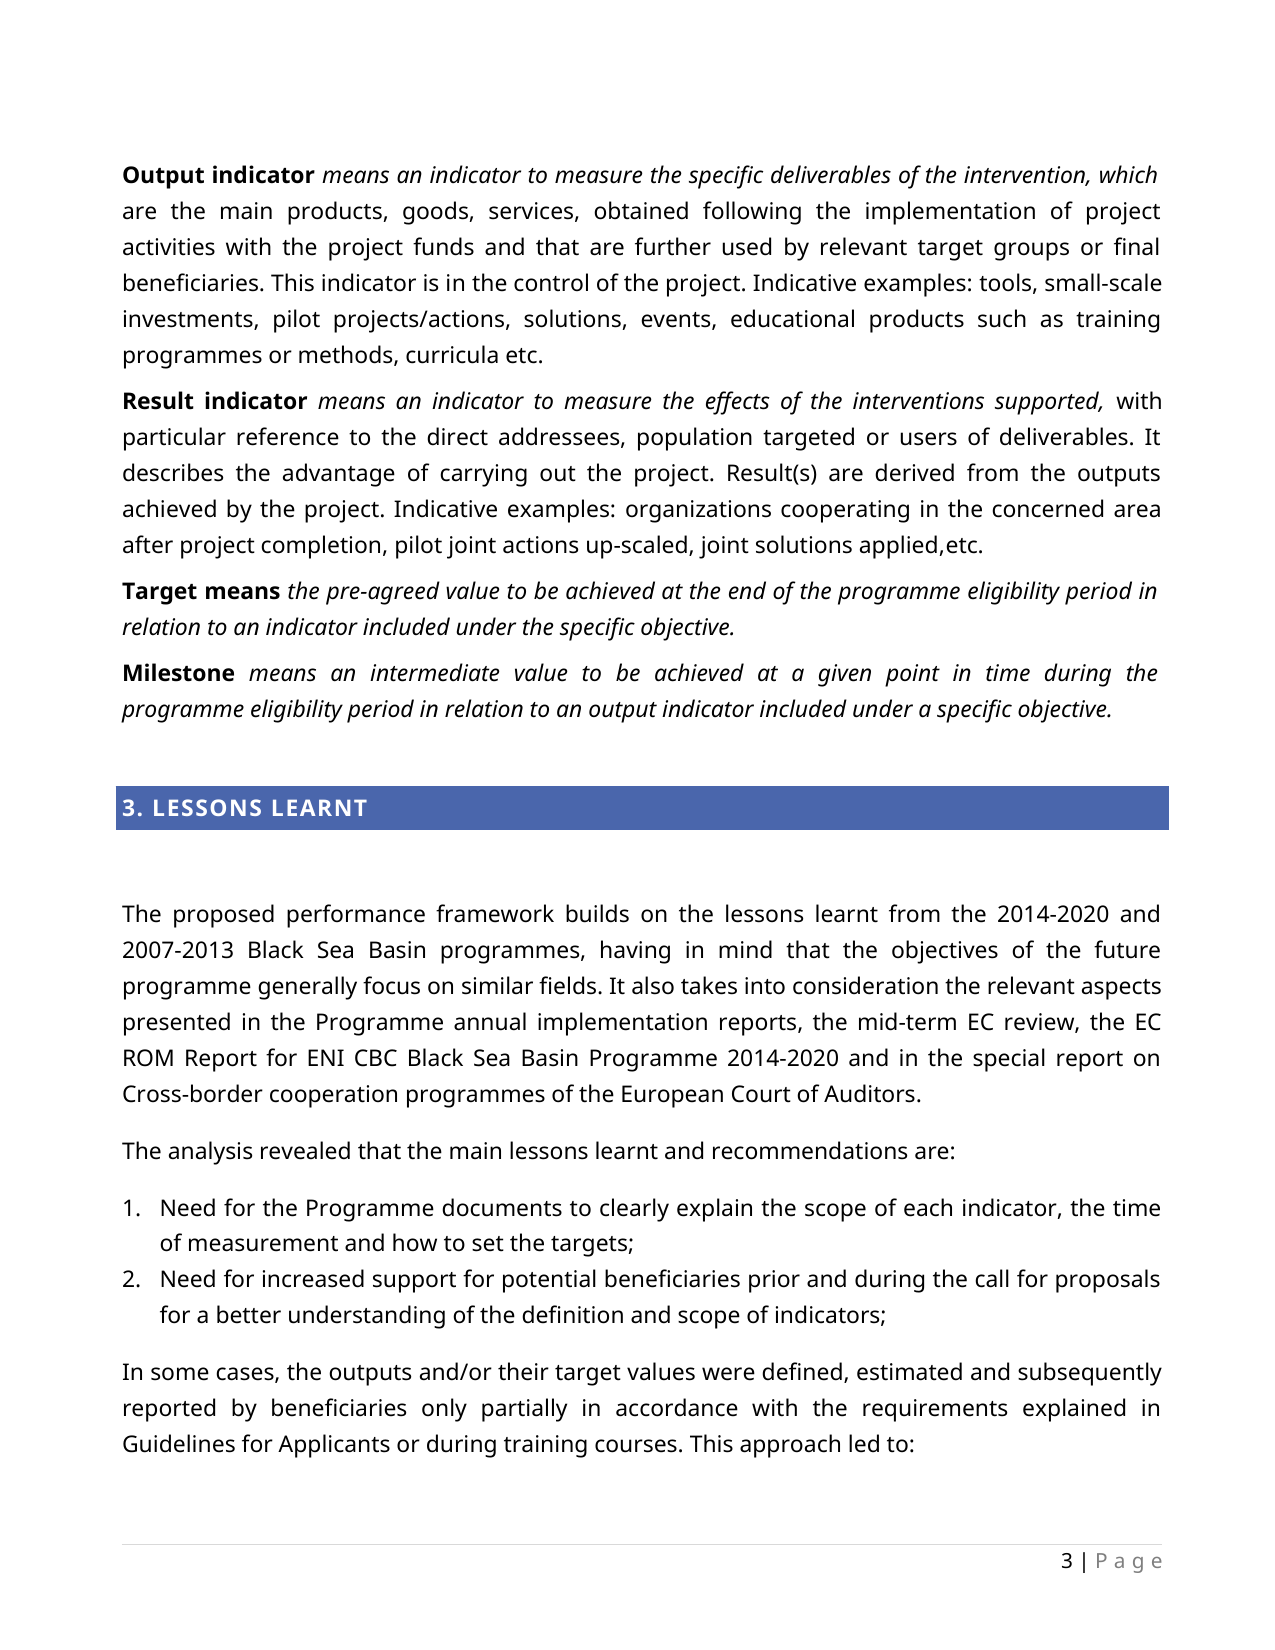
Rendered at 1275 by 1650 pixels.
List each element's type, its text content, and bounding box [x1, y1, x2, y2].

text In some cases, the outputs and/or their target values were defined, estimated and subsequently reported by beneficiaries only partially in accordance with the requirements explained in Guidelines for Applicants or during training courses. This approach led to: [122, 1356, 1162, 1459]
text The proposed performance framework builds on the lessons learnt from the 2014-2020 and 2007-2013 Black Sea Basin programmes, having in mind that the objectives of the future programme generally focus on similar fields. It also takes into consideration the relevant aspects presented in the Programme annual implementation reports, the mid-term EC review, the EC ROM Report for ENI CBC Black Sea Basin Programme 2014-2020 and in the special report on Cross-border cooperation programmes of the European Court of Auditors. [122, 898, 1162, 1109]
list Need for increased support for potential beneficiaries prior and during the call for proposals for a better understanding of the definition and scope of indicators; [122, 1263, 1162, 1331]
subtitle 3. LESSONS LEARNT [122, 792, 1162, 823]
list Need for the Programme documents to clearly explain the scope of each indicator, the time of measurement and how to set the targets; [122, 1191, 1162, 1259]
text The analysis revealed that the main lessons learnt and recommendations are: [122, 1135, 1162, 1166]
text Output indicator means an indicator to measure the specific deliverables of the intervention, which are the main products, goods, services, obtained following the implementation of project activities with the project funds and that are further used by relevant target groups or final beneficiaries. This indicator is in the control of the project. Indicative examples: tools, small-scale investments, pilot projects/actions, solutions, events, educational products such as training programmes or methods, curricula etc. [122, 159, 1162, 370]
text Milestone means an intermediate value to be achieved at a given point in time during the programme eligibility period in relation to an output indicator included under a specific objective. [122, 657, 1162, 724]
text Result indicator means an indicator to measure the effects of the interventions supported, with particular reference to the direct addressees, population targeted or users of deliverables. It describes the advantage of carrying out the project. Result(s) are derived from the outputs achieved by the project. Indicative examples: organizations cooperating in the concerned area after project completion, pilot joint actions up-scaled, joint solutions applied,etc. [122, 385, 1162, 560]
text Target means the pre-agreed value to be achieved at the end of the programme eligibility period in relation to an indicator included under the specific objective. [122, 575, 1162, 642]
